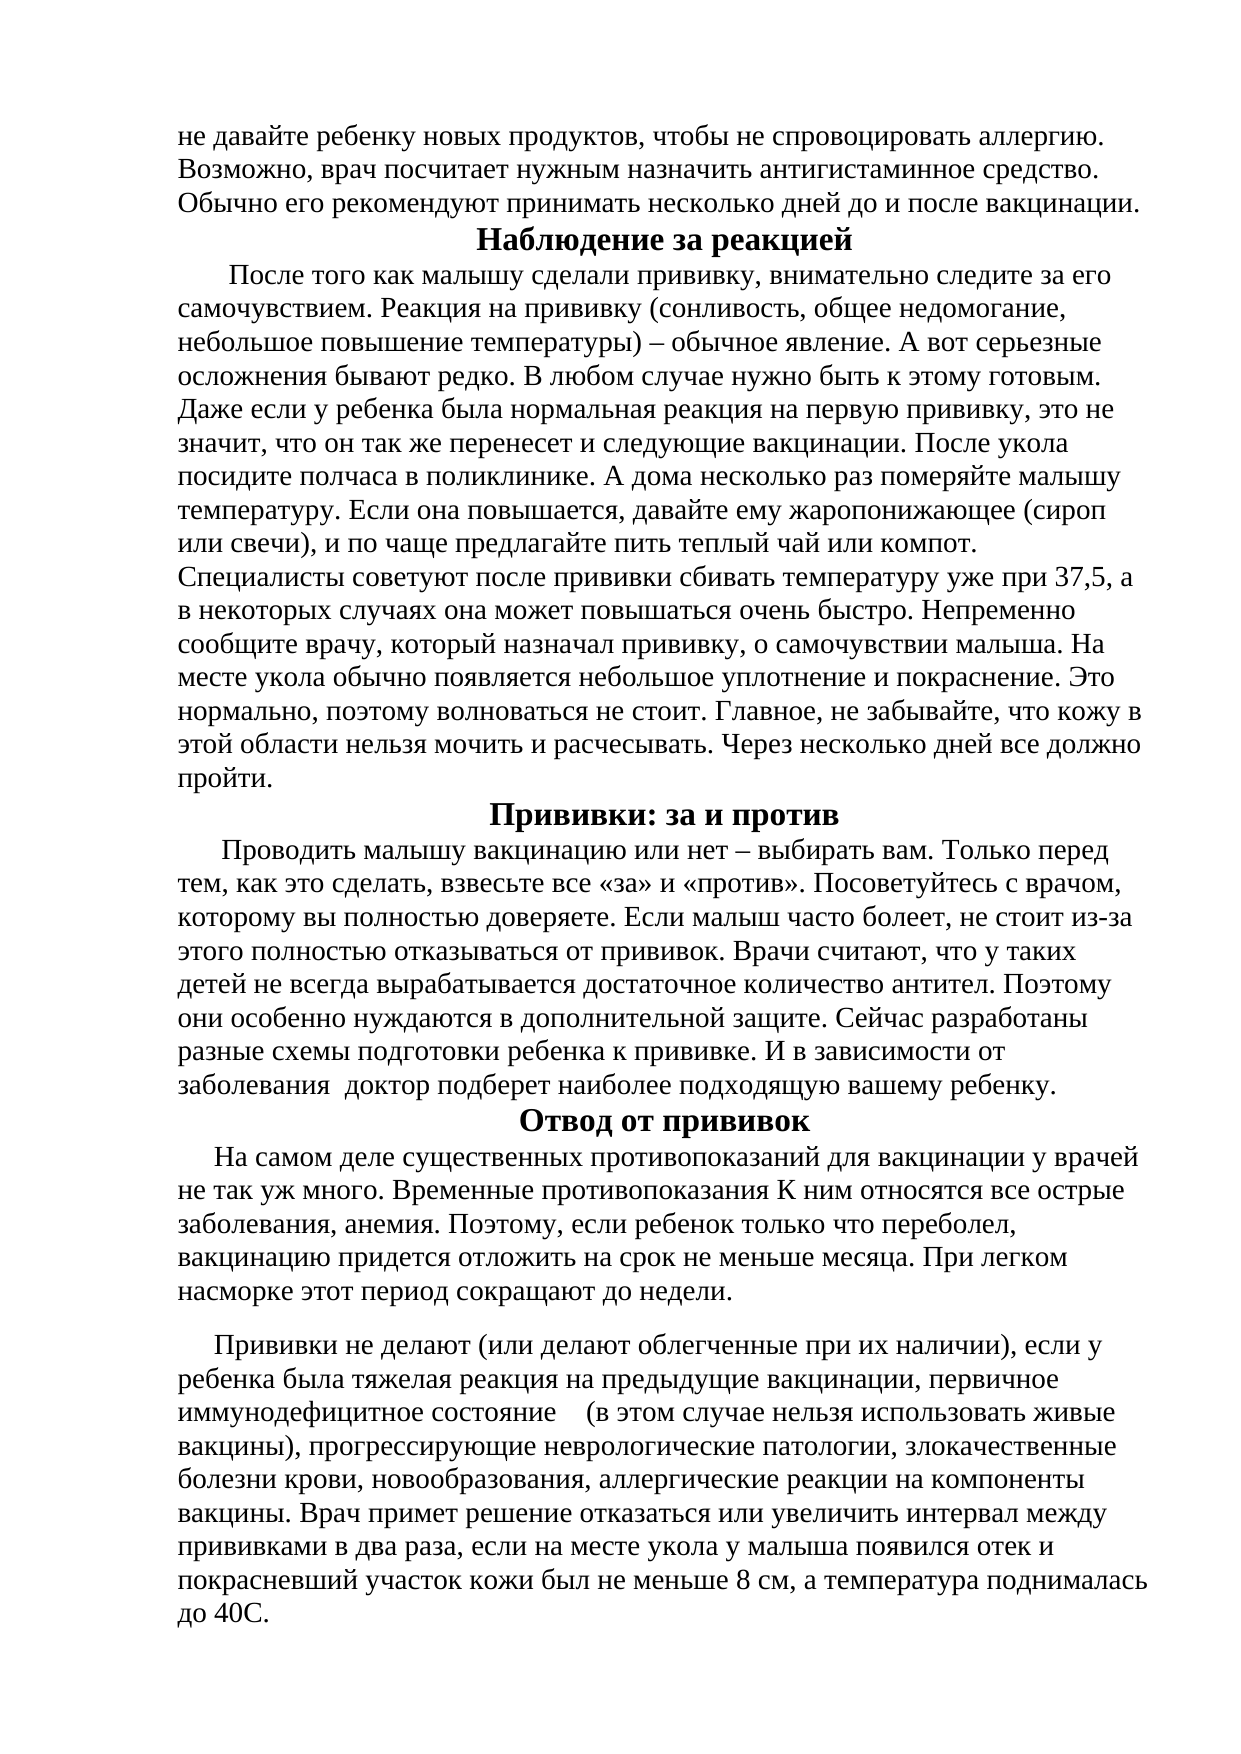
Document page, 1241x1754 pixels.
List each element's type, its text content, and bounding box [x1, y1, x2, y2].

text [177, 118, 1152, 219]
text Прививки: за и против [177, 794, 1152, 832]
text После того как малышу сделали прививку, внимательно следите за его самочувствием. Реакция на прививку (сонливость, общее недомогание, небольшое повышение температуры) – обычное явление. А вот серьезные осложнения бывают редко. В любом случае нужно быть к этому готовым. Даже если у ребенка была нормальная реакция на первую прививку, это не значит, что он так же перенесет и следующие вакцинации. После укола посидите полчаса в поликлинике. А дома несколько раз померяйте малышу температуру. Если она повышается, давайте ему жаропонижающее (сироп или свечи), и по чаще предлагайте пить теплый чай или компот. Специалисты советуют после прививки сбивать температуру уже при 37,5, а в некоторых случаях она может повышаться очень быстро. Непременно сообщите врачу, который назначал прививку, о самочувствии малыша. На месте укола обычно появляется небольшое уплотнение и покраснение. Это нормально, поэтому волноваться не стоит. Главное, не забывайте, что кожу в этой области нельзя мочить и расчесывать. Через несколько дней все должно пройти. [177, 257, 1152, 794]
text Прививки не делают (или делают облегченные при их наличии), если у ребенка была тяжелая реакция на предыдущие вакцинации, первичное иммунодефицитное состояние (в этом случае нельзя использовать живые вакцины), прогрессирующие неврологические патологии, злокачественные болезни крови, новообразования, аллергические реакции на компоненты вакцины. Врач примет решение отказаться или увеличить интервал между прививками в два раза, если на месте укола у малыша появился отек и покрасневший участок кожи был не меньше 8 см, а температура поднималась до 40С. [177, 1327, 1152, 1629]
text Наблюдение за реакцией [177, 219, 1152, 257]
text Отвод от прививок [177, 1100, 1152, 1139]
text Проводить малышу вакцинацию или нет – выбирать вам. Только перед тем, как это сделать, взвесьте все «за» и «против». Посоветуйтесь с врачом, которому вы полностью доверяете. Если малыш часто болеет, не стоит из-за этого полностью отказываться от прививок. Врачи считают, что у таких детей не всегда вырабатывается достаточное количество антител. Поэтому они особенно нуждаются в дополнительной защите. Сейчас разработаны разные схемы подготовки ребенка к прививке. И в зависимости от заболевания доктор подберет наиболее подходящую вашему ребенку. [177, 832, 1152, 1100]
text На самом деле существенных противопоказаний для вакцинации у врачей не так уж много. Временные противопоказания К ним относятся все острые заболевания, анемия. Поэтому, если ребенок только что переболел, вакцинацию придется отложить на срок не меньше месяца. При легком насморке этот период сокращают до недели. [177, 1139, 1152, 1306]
